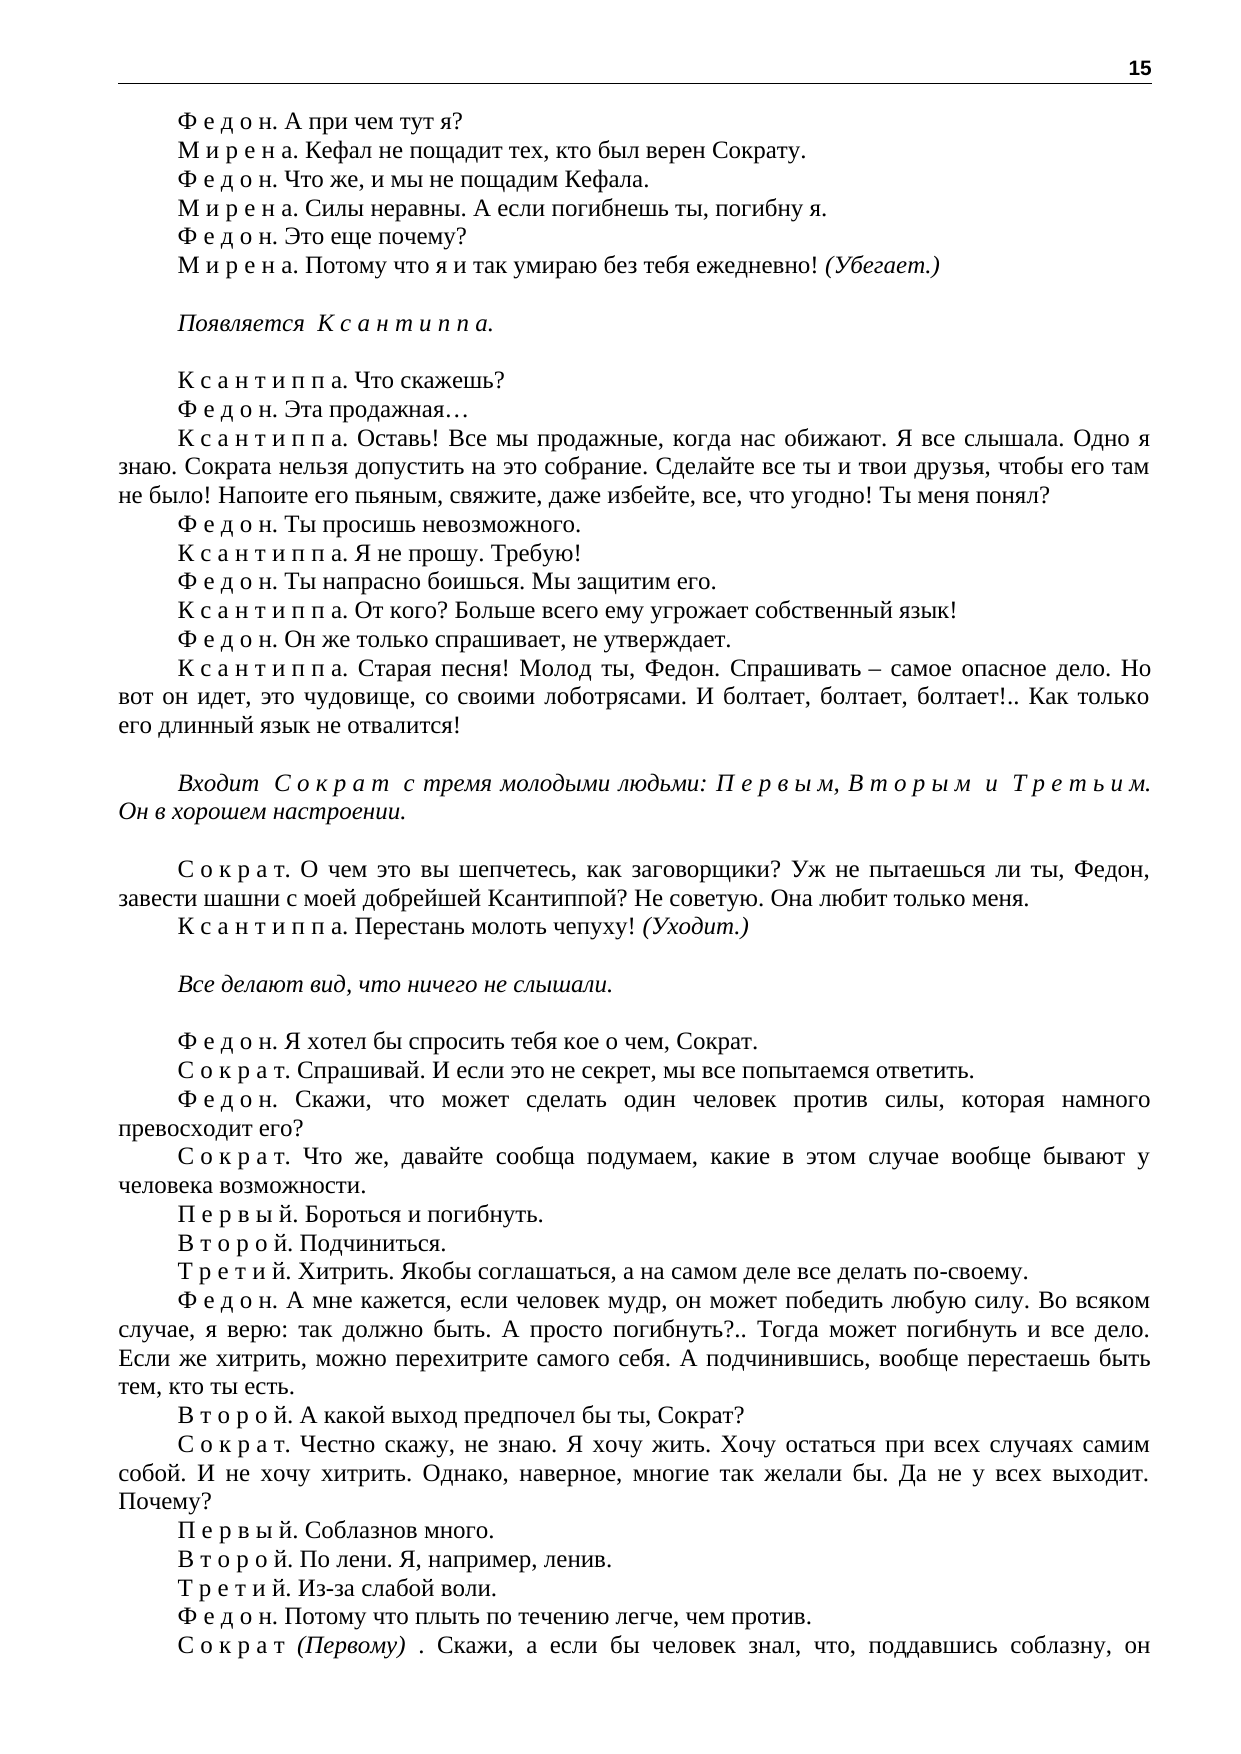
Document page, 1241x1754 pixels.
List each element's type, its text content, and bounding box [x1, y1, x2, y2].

text В т о р о й. По лени. Я, например, ленив. [118, 1544, 1152, 1573]
text В т о р о й. Подчиниться. [118, 1228, 1152, 1256]
text Т р е т и й. Из-за слабой воли. [118, 1573, 1152, 1601]
text Ф е д о н. Ты просишь невозможного. [118, 509, 1152, 538]
text М и р е н а. Потому что я и так умираю без тебя ежедневно! (Убегает.) [118, 250, 1152, 279]
text Ф е д о н. Он же только спрашивает, не утверждает. [118, 624, 1152, 653]
text Появляется К с а н т и п п а. [118, 308, 1152, 336]
text П е р в ы й. Бороться и погибнуть. [118, 1199, 1152, 1228]
text М и р е н а. Силы неравны. А если погибнешь ты, погибну я. [118, 193, 1152, 221]
text К с а н т и п п а. Что скажешь? [118, 365, 1152, 394]
text Т р е т и й. Хитрить. Якобы соглашаться, а на самом деле все делать по-своему. [118, 1256, 1152, 1285]
text М и р е н а. Кефал не пощадит тех, кто был верен Сократу. [118, 135, 1152, 164]
text Ф е д о н. А при чем тут я? [118, 106, 1152, 135]
text К с а н т и п п а. От кого? Больше всего ему угрожает собственный язык! [118, 595, 1152, 624]
text Ф е д о н. Это еще почему? [118, 221, 1152, 250]
text Ф е д о н. Я хотел бы спросить тебя кое о чем, Сократ. [118, 1026, 1152, 1055]
text С о к р а т. Спрашивай. И если это не секрет, мы все попытаемся ответить. [118, 1055, 1152, 1084]
text П е р в ы й. Соблазнов много. [118, 1515, 1152, 1544]
text Ф е д о н. Потому что плыть по течению легче, чем против. [118, 1601, 1152, 1630]
text Ф е д о н. Скажи, что может сделать один человек против силы, которая намного превосходит его? [118, 1084, 1152, 1141]
text К с а н т и п п а. Старая песня! Молод ты, Федон. Спрашивать – самое опасное дело. Но вот он идет, это чудовище, со своими лоботрясами. И болтает, болтает, болтает!.. Как только его длинный язык не отвалится! [118, 653, 1152, 739]
text Ф е д о н. Ты напрасно боишься. Мы защитим его. [118, 566, 1152, 595]
text К с а н т и п п а. Оставь! Все мы продажные, когда нас обижают. Я все слышала. Одно я знаю. Сократа нельзя допустить на это собрание. Сделайте все ты и твои друзья, чтобы его там не было! Напоите его пьяным, свяжите, даже избейте, все, что угодно! Ты меня понял? [118, 423, 1152, 509]
text Все делают вид, что ничего не слышали. [118, 969, 1152, 998]
text К с а н т и п п а. Перестань молоть чепуху! (Уходит.) [118, 911, 1152, 940]
text Ф е д о н. Эта продажная… [118, 394, 1152, 423]
text К с а н т и п п а. Я не прошу. Требую! [118, 538, 1152, 566]
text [118, 1630, 1152, 1659]
text В т о р о й. А какой выход предпочел бы ты, Сократ? [118, 1400, 1152, 1429]
text Ф е д о н. А мне кажется, если человек мудр, он может победить любую силу. Во всяком случае, я верю: так должно быть. А просто погибнуть?.. Тогда может погибнуть и все дело. Если же хитрить, можно перехитрите самого себя. А подчинившись, вообще перестаешь быть тем, кто ты есть. [118, 1285, 1152, 1400]
text С о к р а т. Честно скажу, не знаю. Я хочу жить. Хочу остаться при всех случаях самим собой. И не хочу хитрить. Однако, наверное, многие так желали бы. Да не у всех выходит. Почему? [118, 1429, 1152, 1515]
text С о к р а т. Что же, давайте сообща подумаем, какие в этом случае вообще бывают у человека возможности. [118, 1141, 1152, 1199]
text Входит С о к р а т с тремя молодыми людьми: П е р в ы м, В т о р ы м и Т р е т ь и м. Он в хорошем настроении. [118, 768, 1152, 825]
text Ф е д о н. Что же, и мы не пощадим Кефала. [118, 164, 1152, 193]
text С о к р а т. О чем это вы шепчетесь, как заговорщики? Уж не пытаешься ли ты, Федон, завести шашни с моей добрейшей Ксантиппой? Не советую. Она любит только меня. [118, 854, 1152, 911]
